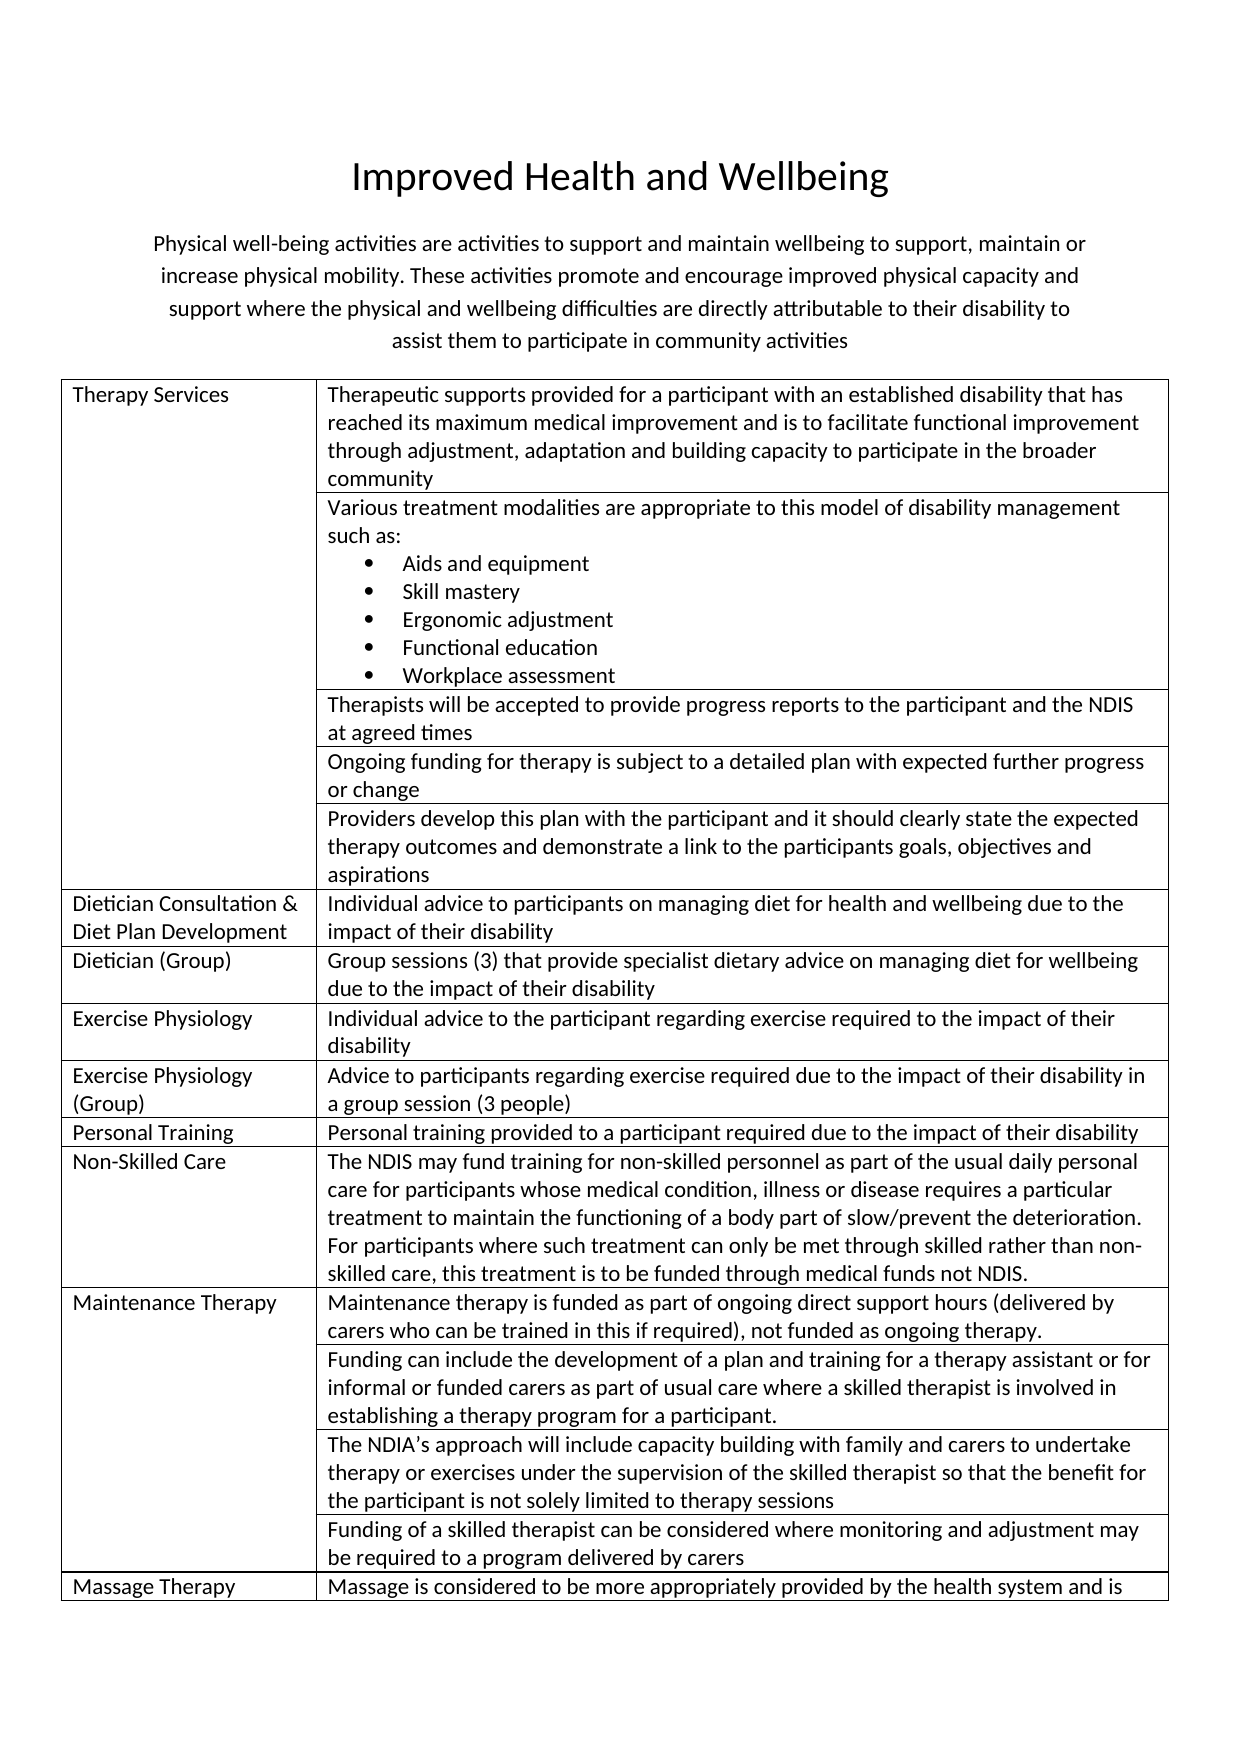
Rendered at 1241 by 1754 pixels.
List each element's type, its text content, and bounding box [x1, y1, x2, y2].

table_header Therapy Services [62, 380, 316, 888]
table_cell Exercise Physiology (Group) [62, 1061, 316, 1117]
table_cell Funding can include the development of a plan and training for a therapy assistant or for informal or funded carers as part of usual care where a skilled therapist is involved in establishing a therapy program for a participant. [317, 1345, 1168, 1429]
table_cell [317, 1573, 1168, 1600]
table_cell Therapists will be accepted to provide progress reports to the participant and the NDIS at agreed times [317, 690, 1168, 746]
table_cell The NDIS may fund training for non-skilled personnel as part of the usual daily personal care for participants whose medical condition, illness or disease requires a particular treatment to maintain the functioning of a body part of slow/prevent the deterioration. For participants where such treatment can only be met through skilled rather than non-skilled care, this treatment is to be funded through medical funds not NDIS. [317, 1147, 1168, 1287]
table_cell The NDIA’s approach will include capacity building with family and carers to undertake therapy or exercises under the supervision of the skilled therapist so that the benefit for the participant is not solely limited to therapy sessions [317, 1430, 1168, 1514]
table_cell Various treatment modalities are appropriate to this model of disability management such as: Aids and equipment Skill mastery Ergonomic adjustment Functional education Workplace assessment [317, 493, 1168, 689]
table_cell Individual advice to participants on managing diet for health and wellbeing due to the impact of their disability [317, 890, 1168, 946]
table_header Therapeutic supports provided for a participant with an established disability that has reached its maximum medical improvement and is to facilitate functional improvement through adjustment, adaptation and building capacity to participate in the broader community [317, 380, 1168, 492]
table_cell Maintenance Therapy [62, 1288, 316, 1571]
table_cell Advice to participants regarding exercise required due to the impact of their disability in a group session (3 people) [317, 1061, 1168, 1117]
table_cell Dietician Consultation & Diet Plan Development [62, 890, 316, 946]
table_cell Funding of a skilled therapist can be considered where monitoring and adjustment may be required to a program delivered by carers [317, 1515, 1168, 1571]
table_cell Massage Therapy [62, 1573, 316, 1600]
table_cell Providers develop this plan with the participant and it should clearly state the expected therapy outcomes and demonstrate a link to the participants goals, objectives and aspirations [317, 804, 1168, 888]
table_cell Personal Training [62, 1118, 316, 1146]
table_cell Personal training provided to a participant required due to the impact of their disability [317, 1118, 1168, 1146]
table_cell Maintenance therapy is funded as part of ongoing direct support hours (delivered by carers who can be trained in this if required), not funded as ongoing therapy. [317, 1288, 1168, 1344]
table_cell Individual advice to the participant regarding exercise required to the impact of their disability [317, 1004, 1168, 1060]
table_cell Group sessions (3) that provide specialist dietary advice on managing diet for wellbeing due to the impact of their disability [317, 947, 1168, 1003]
text Improved Health and Wellbeing [150, 150, 1090, 201]
table_cell Exercise Physiology [62, 1004, 316, 1060]
table_cell Dietician (Group) [62, 947, 316, 1003]
text Physical well-being activities are activities to support and maintain wellbeing to support, maintain or increase physical mobility. These activities promote and encourage improved physical capacity and support where the physical and wellbeing difficulties are directly attributable to their disability to assist them to participate in community activities [150, 229, 1090, 354]
table_cell Non-Skilled Care [62, 1147, 316, 1287]
table_cell Ongoing funding for therapy is subject to a detailed plan with expected further progress or change [317, 747, 1168, 803]
